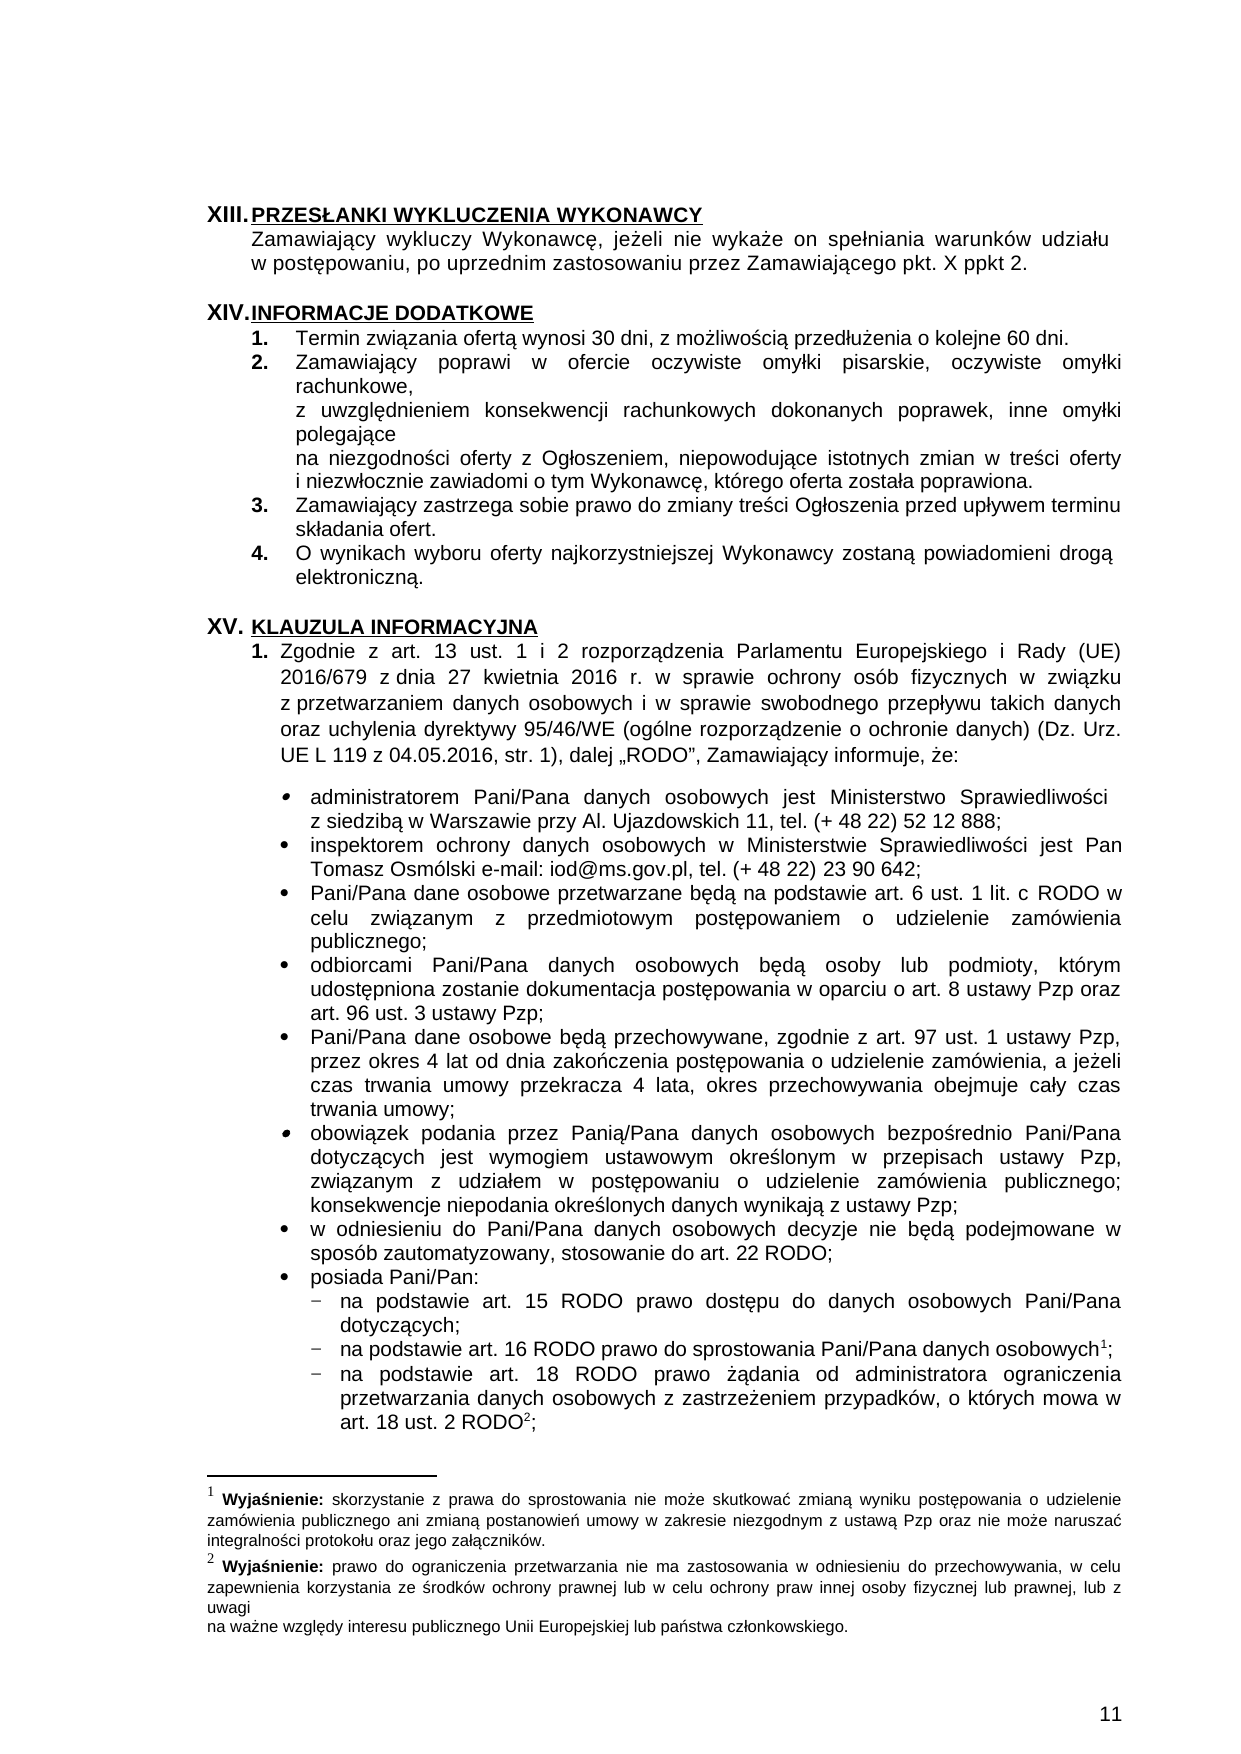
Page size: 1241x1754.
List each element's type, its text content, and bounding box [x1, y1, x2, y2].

list Zamawiający zastrzega sobie prawo do zmiany treści Ogłoszenia przed upływem terminu składania ofert. [251, 493, 1122, 541]
list odbiorcami Pani/Pana danych osobowych będą osoby lub podmioty, którym udostępniona zostanie dokumentacja postępowania w oparciu o art. 8 ustawy Pzp oraz art. 96 ust. 3 ustawy Pzp; [281, 953, 1122, 1025]
list inspektorem ochrony danych osobowych w Ministerstwie Sprawiedliwości jest Pan Tomasz Osmólski e-mail: iod@ms.gov.pl, tel. (+ 48 22) 23 90 642; [281, 833, 1122, 881]
list na podstawie art. 15 RODO prawo dostępu do danych osobowych Pani/Pana dotyczących; [310, 1289, 1122, 1337]
list O wynikach wyboru oferty najkorzystniejszej Wykonawcy zostaną powiadomieni drogą elektroniczną. [251, 541, 1122, 589]
list obowiązek podania przez Panią/Pana danych osobowych bezpośrednio Pani/Pana dotyczących jest wymogiem ustawowym określonym w przepisach ustawy Pzp, związanym z udziałem w postępowaniu o udzielenie zamówienia publicznego; konsekwencje niepodania określonych danych wynikają z ustawy Pzp; [281, 1121, 1122, 1217]
list na podstawie art. 18 RODO prawo żądania od administratora ograniczenia przetwarzania danych osobowych z zastrzeżeniem przypadków, o których mowa w art. 18 ust. 2 RODO; [310, 1361, 1122, 1433]
list Zamawiający poprawi w ofercie oczywiste omyłki pisarskie, oczywiste omyłki rachunkowe, z uwzględnieniem konsekwencji rachunkowych dokonanych poprawek, inne omyłki polegające na niezgodności oferty z Ogłoszeniem, niepowodujące istotnych zmian w treści oferty i niezwłocznie zawiadomi o tym Wykonawcę, którego oferta została poprawiona. [251, 349, 1122, 493]
list w odniesieniu do Pani/Pana danych osobowych decyzje nie będą podejmowane w sposób zautomatyzowany, stosowanie do art. 22 RODO; [281, 1217, 1122, 1265]
text 1. Zgodnie z art. 13 ust. 1 i 2 rozporządzenia Parlamentu Europejskiego i Rady (UE) 2016/679 z dnia 27 kwietnia 2016 r. w sprawie ochrony osób fizycznych w związku z przetwarzaniem danych osobowych i w sprawie swobodnego przepływu takich danych oraz uchylenia dyrektywy 95/46/WE (ogólne rozporządzenie o ochronie danych) (Dz. Urz. UE L 119 z 04.05.2016, str. 1), dalej „RODO”, Zamawiający informuje, że: [251, 639, 1122, 767]
list Termin związania ofertą wynosi 30 dni, z możliwością przedłużenia o kolejne 60 dni. [251, 326, 1122, 349]
list KLAUZULA INFORMACYJNA [207, 613, 1122, 639]
list PRZESŁANKI WYKLUCZENIA WYKONAWCY [207, 201, 1122, 227]
list posiada Pani/Pan: [281, 1265, 1122, 1289]
list INFORMACJE DODATKOWE [207, 299, 1122, 326]
list administratorem Pani/Pana danych osobowych jest Ministerstwo Sprawiedliwości z siedzibą w Warszawie przy Al. Ujazdowskich 11, tel. (+ 48 22) 52 12 888; [281, 785, 1122, 833]
list Pani/Pana dane osobowe będą przechowywane, zgodnie z art. 97 ust. 1 ustawy Pzp, przez okres 4 lat od dnia zakończenia postępowania o udzielenie zamówienia, a jeżeli czas trwania umowy przekracza 4 lata, okres przechowywania obejmuje cały czas trwania umowy; [281, 1025, 1122, 1121]
list na podstawie art. 16 RODO prawo do sprostowania Pani/Pana danych osobowych; [310, 1337, 1122, 1361]
text Zamawiający wykluczy Wykonawcę, jeżeli nie wykaże on spełniania warunków udziału w postępowaniu, po uprzednim zastosowaniu przez Zamawiającego pkt. X ppkt 2. [251, 227, 1122, 275]
list Pani/Pana dane osobowe przetwarzane będą na podstawie art. 6 ust. 1 lit. c RODO w celu związanym z przedmiotowym postępowaniem o udzielenie zamówienia publicznego; [281, 881, 1122, 953]
